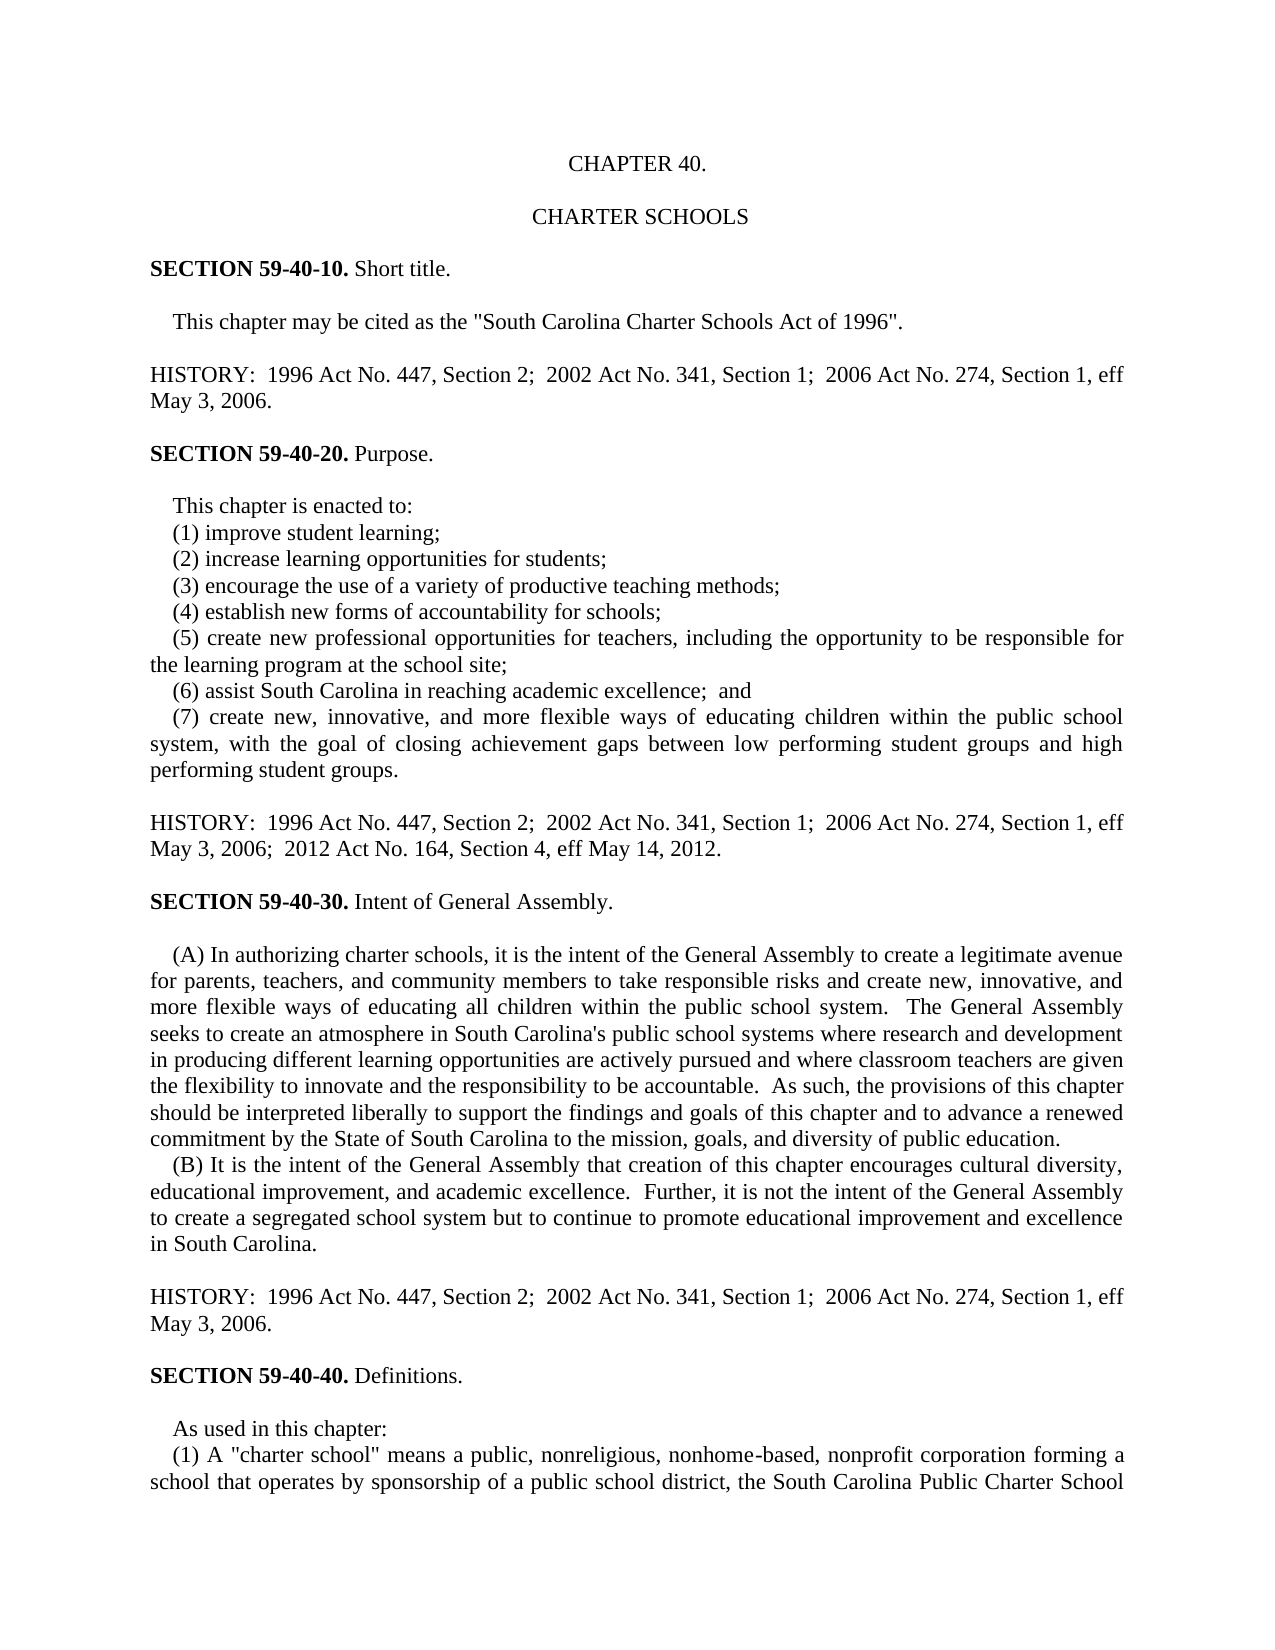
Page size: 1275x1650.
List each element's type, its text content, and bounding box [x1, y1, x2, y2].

text (B) It is the intent of the General Assembly that creation of this chapter encourages cultural diversity, educational improvement, and academic excellence. Further, it is not the intent of the General Assembly to create a segregated school system but to continue to promote educational improvement and excellence in South Carolina. [150, 1151, 1125, 1257]
text (7) create new, innovative, and more flexible ways of educating children within the public school system, with the goal of closing achievement gaps between low performing student groups and high performing student groups. [150, 703, 1125, 782]
text (2) increase learning opportunities for students; [150, 545, 1125, 572]
text SECTION 59-40-10. Short title. [150, 255, 1125, 282]
text As used in this chapter: [150, 1415, 1125, 1441]
text (1) improve student learning; [150, 519, 1125, 545]
text This chapter is enacted to: [150, 493, 1125, 519]
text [150, 1441, 1125, 1494]
text (3) encourage the use of a variety of productive teaching methods; [150, 572, 1125, 598]
text (A) In authorizing charter schools, it is the intent of the General Assembly to create a legitimate avenue for parents, teachers, and community members to take responsible risks and create new, innovative, and more flexible ways of educating all children within the public school system. The General Assembly seeks to create an atmosphere in South Carolina's public school systems where research and development in producing different learning opportunities are actively pursued and where classroom teachers are given the flexibility to innovate and the responsibility to be accountable. As such, the provisions of this chapter should be interpreted liberally to support the findings and goals of this chapter and to advance a renewed commitment by the State of South Carolina to the mission, goals, and diversity of public education. [150, 941, 1125, 1151]
text HISTORY: 1996 Act No. 447, Section 2; 2002 Act No. 341, Section 1; 2006 Act No. 274, Section 1, eff May 3, 2006. [150, 1283, 1125, 1336]
text HISTORY: 1996 Act No. 447, Section 2; 2002 Act No. 341, Section 1; 2006 Act No. 274, Section 1, eff May 3, 2006. [150, 361, 1125, 413]
text CHAPTER 40. [150, 150, 1125, 176]
text HISTORY: 1996 Act No. 447, Section 2; 2002 Act No. 341, Section 1; 2006 Act No. 274, Section 1, eff May 3, 2006; 2012 Act No. 164, Section 4, eff May 14, 2012. [150, 809, 1125, 862]
text (4) establish new forms of accountability for schools; [150, 598, 1125, 624]
text This chapter may be cited as the "South Carolina Charter Schools Act of 1996". [150, 308, 1125, 334]
text SECTION 59-40-20. Purpose. [150, 440, 1125, 466]
text SECTION 59-40-40. Definitions. [150, 1362, 1125, 1389]
text CHARTER SCHOOLS [150, 203, 1125, 229]
text SECTION 59-40-30. Intent of General Assembly. [150, 888, 1125, 914]
text (5) create new professional opportunities for teachers, including the opportunity to be responsible for the learning program at the school site; [150, 624, 1125, 677]
text (6) assist South Carolina in reaching academic excellence; and [150, 677, 1125, 703]
